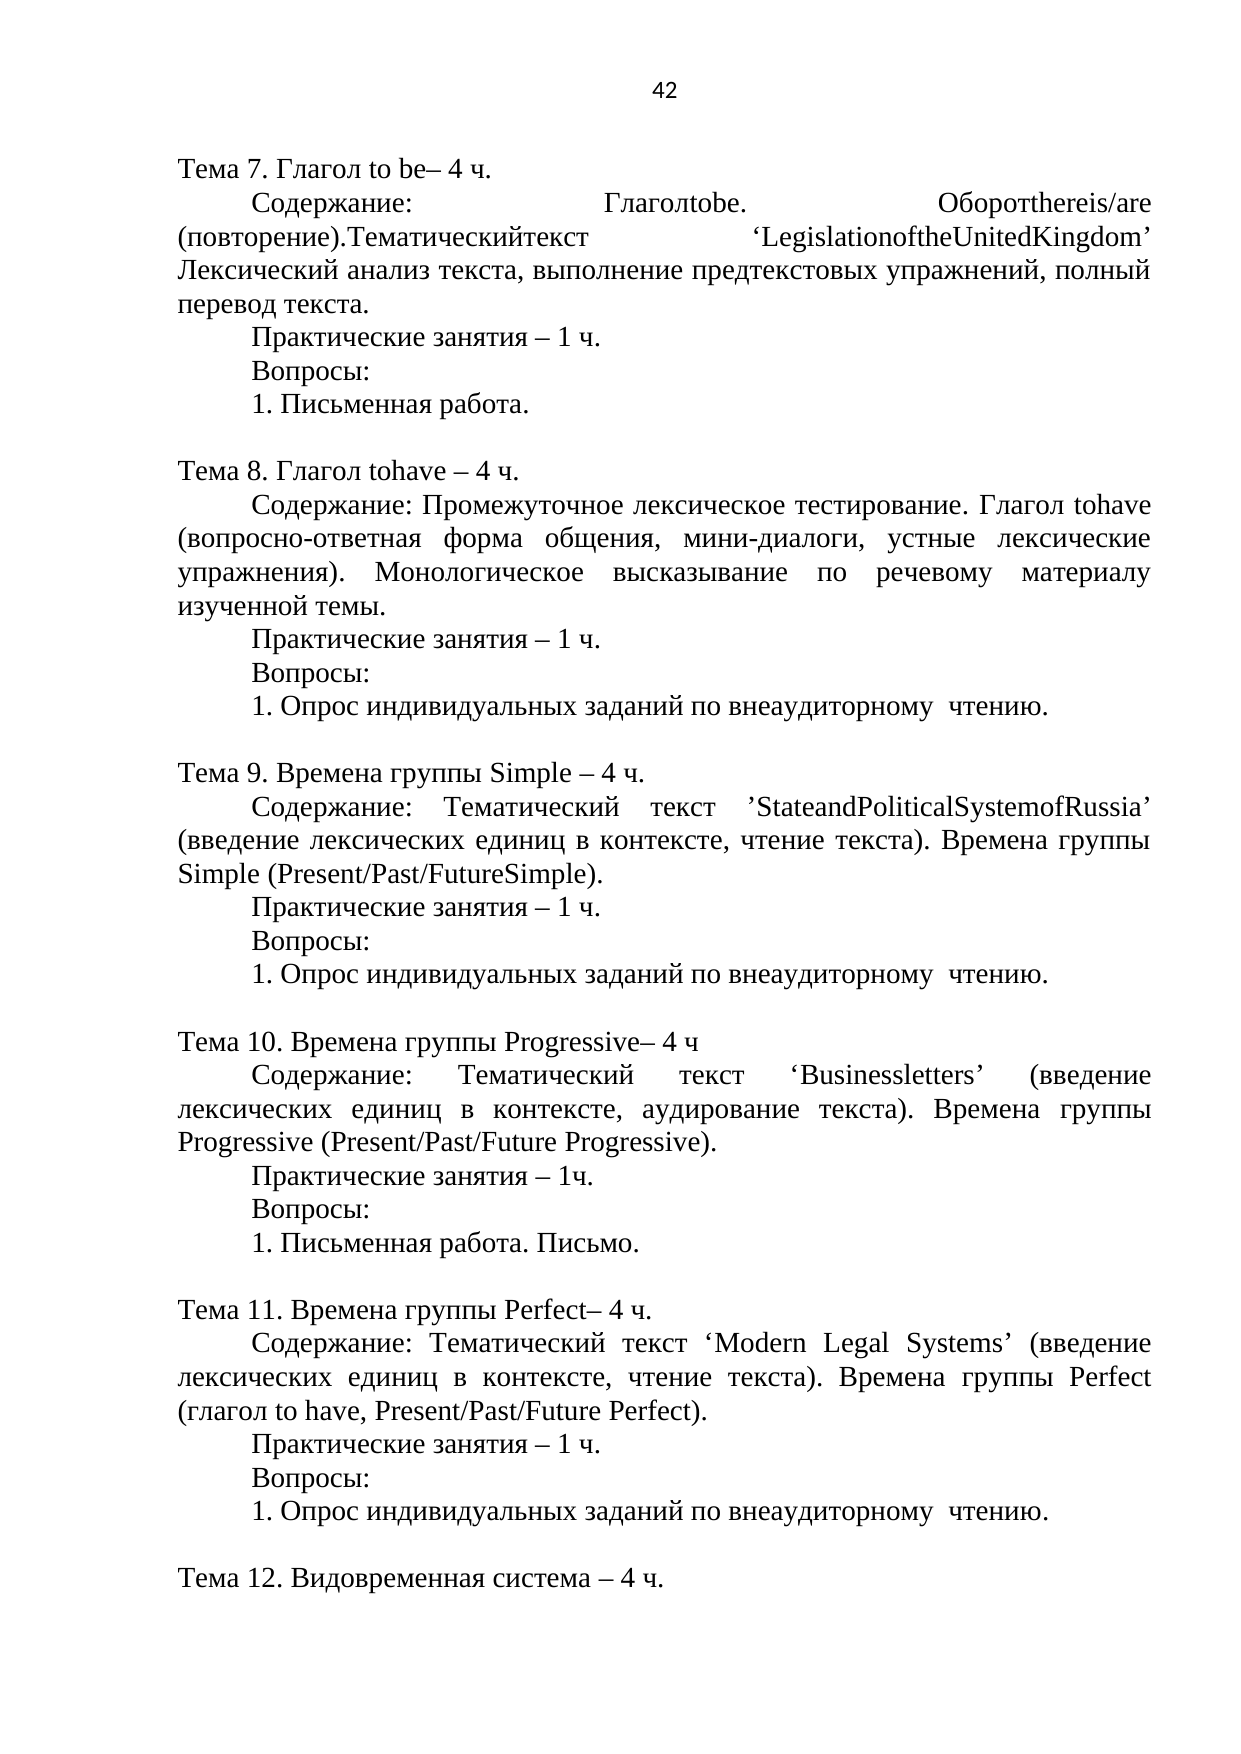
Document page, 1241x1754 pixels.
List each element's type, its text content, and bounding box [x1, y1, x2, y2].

text Содержание: Глаголtobe. Оборотthereis/are (повторение).Тематическийтекст ‘LegislationoftheUnitedKingdom’ Лексический анализ текста, выполнение предтекстовых упражнений, полный перевод текста. [177, 185, 1152, 319]
text Тема 11. Времена группы Perfect– 4 ч. [177, 1292, 1152, 1326]
text Тема 8. Глагол tohave – 4 ч. [177, 453, 1152, 487]
text Вопросы: [177, 923, 1152, 957]
text Тема 7. Глагол to be– 4 ч. [177, 152, 1152, 185]
text 1. Опрос индивидуальных заданий по внеаудиторному чтению. [177, 957, 1152, 990]
text Практические занятия – 1 ч. [177, 1426, 1152, 1460]
text Практические занятия – 1 ч. [177, 889, 1152, 923]
text Тема 10. Времена группы Progressive– 4 ч [177, 1024, 1152, 1057]
text Вопросы: [177, 1191, 1152, 1225]
text Содержание: Тематический текст ‘Modern Legal Systems’ (введение лексических единиц в контексте, чтение текста). Времена группы Perfect (глагол to have, Present/Past/Future Perfect). [177, 1326, 1152, 1426]
text Вопросы: [177, 353, 1152, 386]
text Содержание: Промежуточное лексическое тестирование. Глагол tohave (вопросно-ответная форма общения, мини-диалоги, устные лексические упражнения). Монологическое высказывание по речевому материалу изученной темы. [177, 487, 1152, 621]
text Практические занятия – 1ч. [177, 1158, 1152, 1191]
text Вопросы: [177, 655, 1152, 688]
text Тема 9. Времена группы Simple – 4 ч. [177, 755, 1152, 789]
text 1. Письменная работа. Письмо. [177, 1225, 1152, 1258]
text Содержание: Тематический текст ‘Businessletters’ (введение лексических единиц в контексте, аудирование текста). Времена группы Progressive (Present/Past/Future Progressive). [177, 1057, 1152, 1158]
text Практические занятия – 1 ч. [177, 621, 1152, 655]
text Вопросы: [177, 1460, 1152, 1493]
text 1. Опрос индивидуальных заданий по внеаудиторному чтению. [177, 688, 1152, 722]
text Практические занятия – 1 ч. [177, 319, 1152, 353]
text Содержание: Тематический текст ’StateandPoliticalSystemofRussia’ (введение лексических единиц в контексте, чтение текста). Времена группы Simple (Present/Past/FutureSimple). [177, 789, 1152, 889]
text 1. Письменная работа. [177, 386, 1152, 420]
text Тема 12. Видовременная система – 4 ч. [177, 1560, 1152, 1594]
text 1. Опрос индивидуальных заданий по внеаудиторному чтению. [177, 1493, 1152, 1527]
